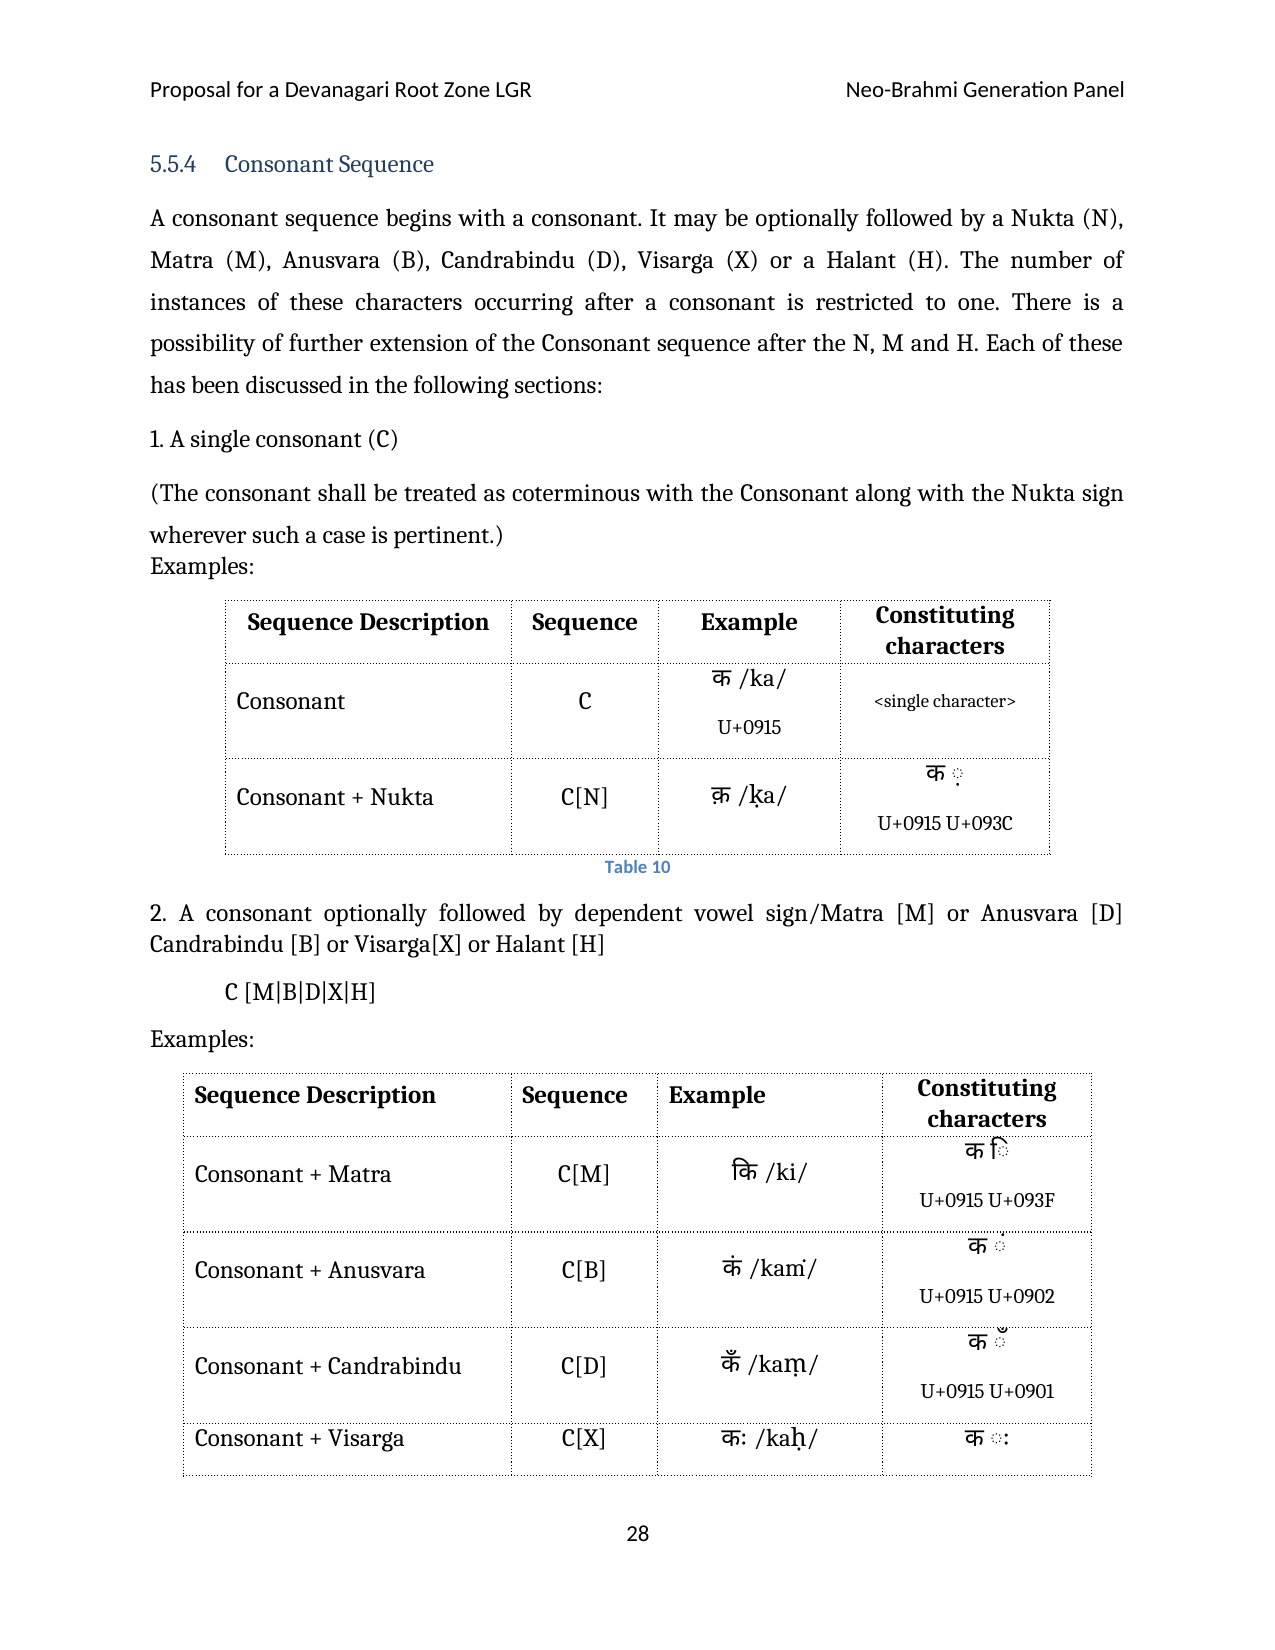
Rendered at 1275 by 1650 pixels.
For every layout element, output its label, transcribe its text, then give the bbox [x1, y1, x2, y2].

text Examples: [150, 1025, 1125, 1054]
table_cell Consonant + Visarga [184, 1423, 511, 1475]
table_cell C[X] [511, 1423, 657, 1475]
table_cell क ़ U+0915 U+093C [840, 758, 1049, 854]
table_cell C[B] [511, 1231, 657, 1327]
table_cell <single character> [840, 663, 1049, 758]
table_header Sequence [512, 600, 658, 662]
table_header Sequence Description [225, 600, 512, 662]
table_header Constituting characters [840, 600, 1049, 662]
table_header Example [658, 600, 840, 662]
subtitle Consonant Sequence [150, 150, 1125, 179]
text C [M|B|D|X|H] [150, 977, 1125, 1006]
table_cell Consonant + Anusvara [184, 1231, 511, 1327]
table_cell Consonant + Candrabindu [184, 1327, 511, 1423]
table_cell क ि U+0915 U+093F [883, 1136, 1092, 1231]
table_cell क /ka/ U+0915 [658, 663, 840, 758]
table_cell C[D] [511, 1327, 657, 1423]
table_header Constituting characters [883, 1073, 1092, 1136]
table_cell C[N] [512, 758, 658, 854]
text (The consonant shall be treated as coterminous with the Consonant along with the Nukta sign wherever such a case is pertinent.) [150, 468, 1125, 552]
table_cell क ः U+0915 U+0903 [883, 1423, 1092, 1475]
table_cell C[M] [511, 1136, 657, 1231]
table_cell Consonant + Nukta [225, 758, 512, 854]
table_cell कं /kaṁ/ [658, 1231, 882, 1327]
table_cell C [512, 663, 658, 758]
text 2. A consonant optionally followed by dependent vowel sign/Matra [M] or Anusvara [D] Candrabindu [B] or Visarga[X] or Halant [H] [150, 899, 1125, 958]
table_cell क ँ U+0915 U+0901 [883, 1327, 1092, 1423]
table_cell कः /kaḥ/ [658, 1423, 882, 1475]
table_header Sequence [511, 1073, 657, 1136]
text 1. A single consonant (C) [150, 414, 1125, 456]
table_cell कि /ki/ [658, 1136, 882, 1231]
table_cell Consonant + Matra [184, 1136, 511, 1231]
text Examples: [150, 552, 1125, 581]
table_header Example [658, 1073, 882, 1136]
table_cell कँ /kaṃ/ [658, 1327, 882, 1423]
table_cell क़ /ḳa/ [658, 758, 840, 854]
table_cell Consonant [225, 663, 512, 758]
text A consonant sequence begins with a consonant. It may be optionally followed by a Nukta (N), Matra (M), Anusvara (B), Candrabindu (D), Visarga (X) or a Halant (H). The number of instances of these characters occurring after a consonant is restricted to one. There is a possibility of further extension of the Consonant sequence after the N, M and H. Each of these has been discussed in the following sections: [150, 193, 1125, 402]
table_cell क ं U+0915 U+0902 [883, 1231, 1092, 1327]
table_header Sequence Description [184, 1073, 511, 1136]
